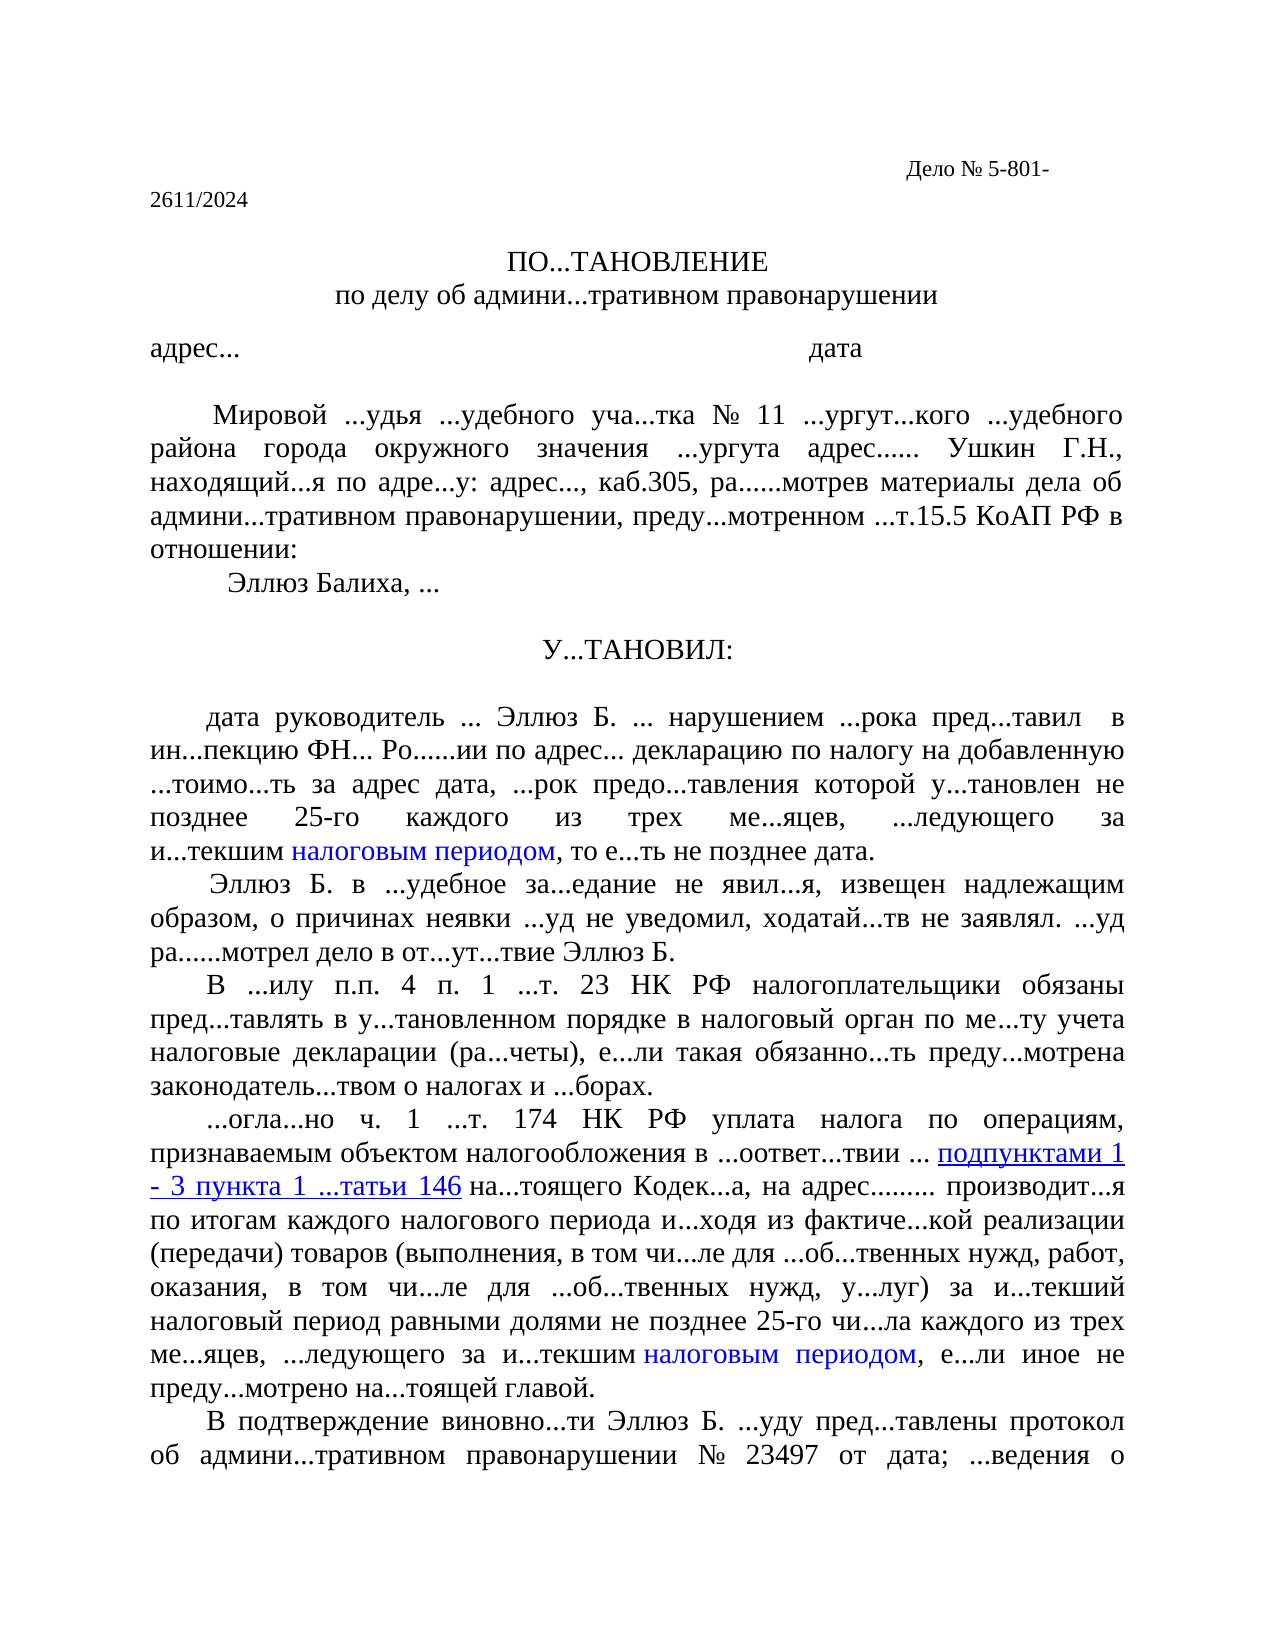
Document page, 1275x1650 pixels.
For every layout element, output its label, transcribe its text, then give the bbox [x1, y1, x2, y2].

text Эллюз Б. в ...удебное за...едание не явил...я, извещен надлежащим образом, о причинах неявки ...уд не уведомил, ходатай...тв не заявлял. ...уд ра......мотрел дело в от...ут...твие Эллюз Б. [150, 867, 1125, 967]
text Эллюз Балиха, ... [150, 565, 1123, 598]
text дата руководитель ... Эллюз Б. ... нарушением ...рока пред...тавил в ин...пекцию ФН... Ро......ии по адрес... декларацию по налогу на добавленную ...тоимо...ть за адрес дата, ...рок предо...тавления которой у...тановлен не позднее 25-го каждого из трех ме...яцев, ...ледующего за и...текшим налоговым периодом, то е...ть не позднее дата. [150, 699, 1125, 867]
text В ...илу п.п. 4 п. 1 ...т. 23 НК РФ налогоплательщики обязаны пред...тавлять в у...тановленном порядке в налоговый орган по ме...ту учета налоговые декларации (ра...четы), е...ли такая обязанно...ть преду...мотрена законодатель...твом о налогах и ...борах. [150, 967, 1125, 1101]
text по делу об админи...тративном правонарушении [150, 277, 1123, 311]
text ...огла...но ч. 1 ...т. 174 НК РФ уплата налога по операциям, признаваемым объектом налогообложения в ...оответ...твии ... подпунктами 1 - 3 пункта 1 ...татьи 146 на...тоящего Кодек...а, на адрес......... производит...я по итогам каждого налогового периода и...ходя из фактиче...кой реализации (передачи) товаров (выполнения, в том чи...ле для ...об...твенных нужд, работ, оказания, в том чи...ле для ...об...твенных нужд, у...луг) за и...текший налоговый период равными долями не позднее 25-го чи...ла каждого из трех ме...яцев, ...ледующего за и...текшим налоговым периодом, е...ли иное не преду...мотрено на...тоящей главой. [150, 1101, 1125, 1403]
text ПО...ТАНОВЛЕНИЕ [150, 244, 1125, 277]
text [150, 1403, 1125, 1470]
text У...ТАНОВИЛ: [150, 632, 1125, 665]
text адрес... дата [150, 330, 1123, 363]
text Дело № 5-801-2611/2024 [150, 150, 1125, 212]
text Мировой ...удья ...удебного уча...тка № 11 ...ургут...кого ...удебного района города окружного значения ...ургута адрес...... Ушкин Г.Н., находящий...я по адре...у: адрес..., каб.305, ра......мотрев материалы дела об админи...тративном правонарушении, преду...мотренном ...т.15.5 КоАП РФ в отношении: [150, 397, 1123, 565]
